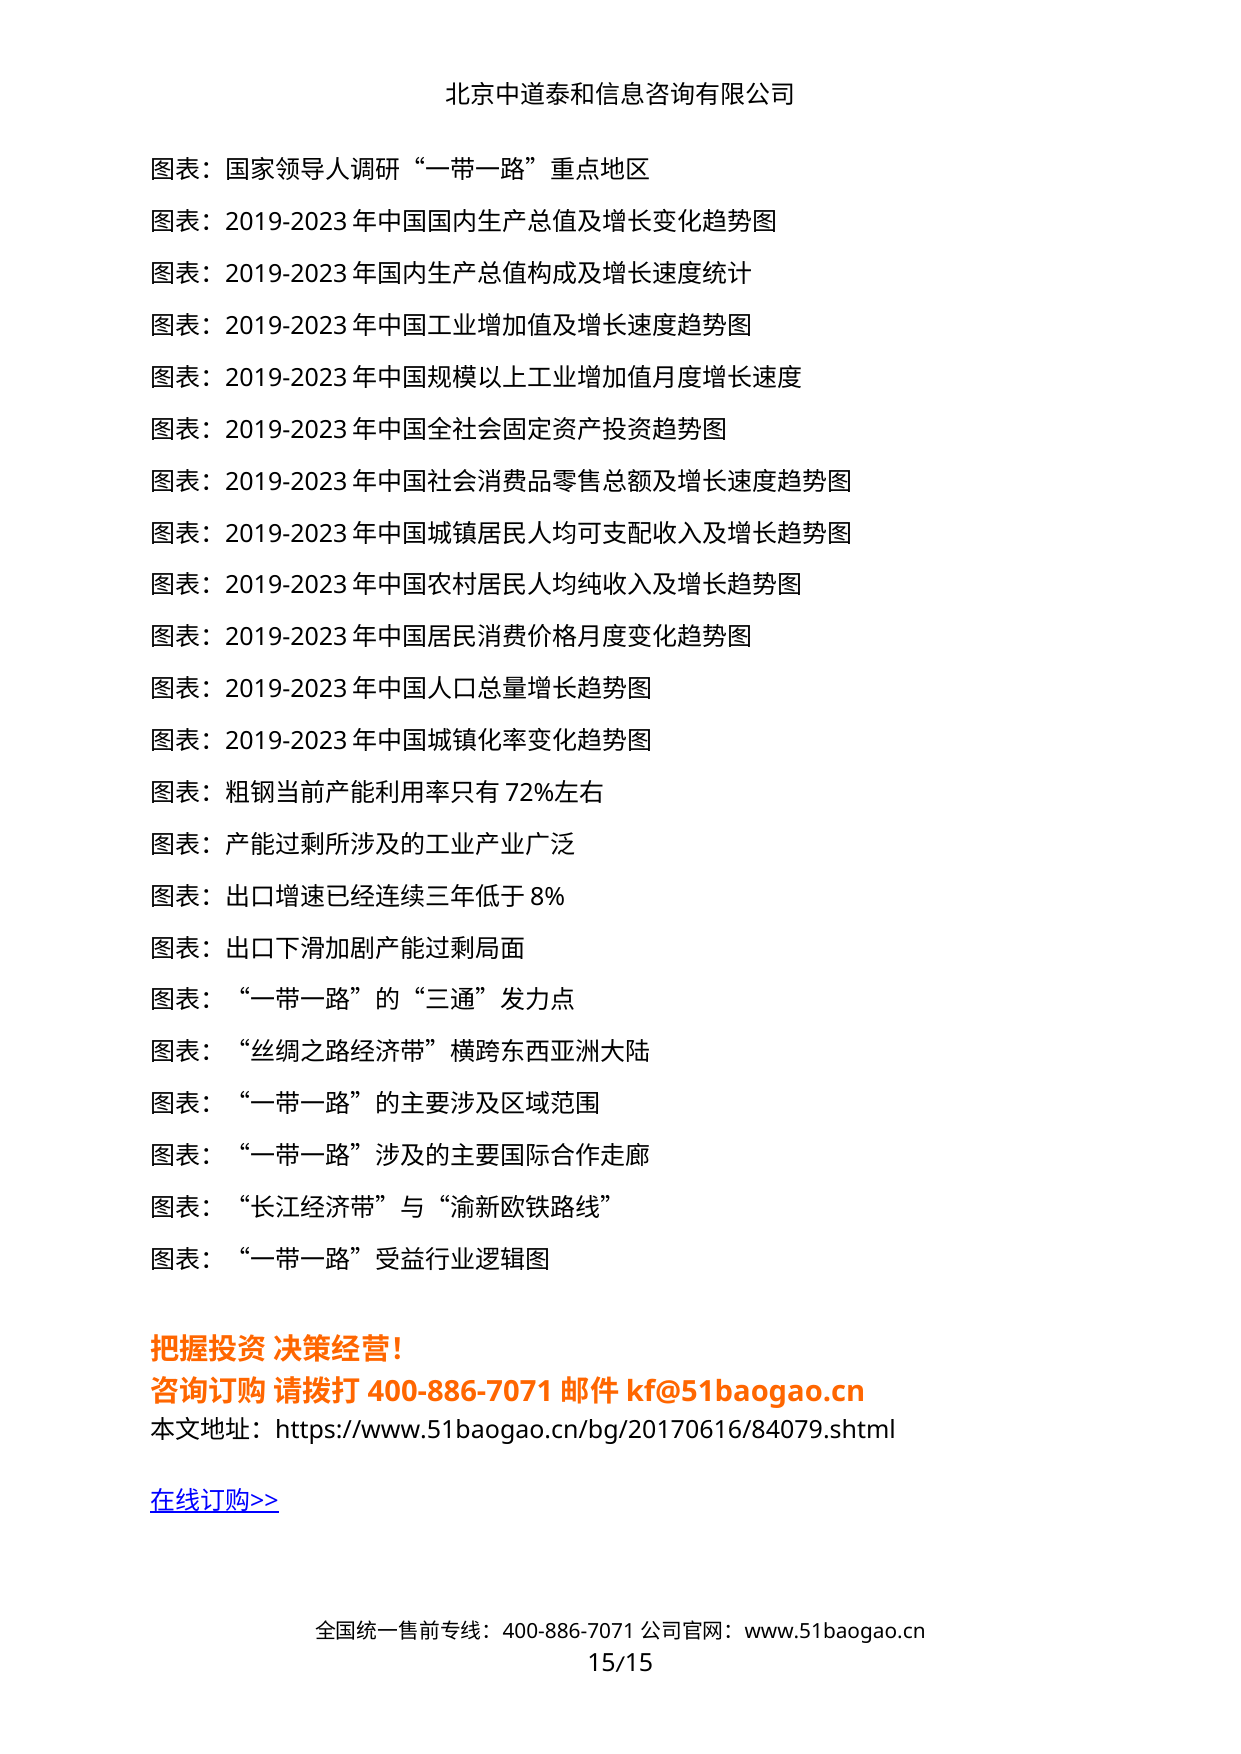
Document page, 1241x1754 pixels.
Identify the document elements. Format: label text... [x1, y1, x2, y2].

text 图表：出口增速已经连续三年低于8% [150, 876, 1090, 912]
text 图表：2019-2023年中国社会消费品零售总额及增长速度趋势图 [150, 461, 1090, 497]
text 在线订购>> [150, 1446, 1090, 1517]
text 图表：“一带一路”受益行业逻辑图 [150, 1239, 1090, 1276]
text 图表：2019-2023年中国人口总量增长趋势图 [150, 669, 1090, 705]
text 图表：“一带一路”的“三通”发力点 [150, 980, 1090, 1016]
text 图表：2019-2023年中国农村居民人均纯收入及增长趋势图 [150, 565, 1090, 601]
text 图表：国家领导人调研“一带一路”重点地区 [150, 150, 1090, 186]
text 图表：粗钢当前产能利用率只有72%左右 [150, 772, 1090, 809]
text 图表：2019-2023年国内生产总值构成及增长速度统计 [150, 254, 1090, 290]
text 图表：“一带一路”涉及的主要国际合作走廊 [150, 1136, 1090, 1172]
text 图表：2019-2023年中国城镇化率变化趋势图 [150, 721, 1090, 757]
text 图表：“长江经济带”与“渝新欧铁路线” [150, 1187, 1090, 1224]
text 图表：出口下滑加剧产能过剩局面 [150, 928, 1090, 964]
text 图表：2019-2023年中国工业增加值及增长速度趋势图 [150, 306, 1090, 342]
text 图表：产能过剩所涉及的工业产业广泛 [150, 824, 1090, 861]
text 图表：“丝绸之路经济带”横跨东西亚洲大陆 [150, 1032, 1090, 1068]
text 图表：2019-2023年中国国内生产总值及增长变化趋势图 [150, 202, 1090, 238]
text 图表：2019-2023年中国全社会固定资产投资趋势图 [150, 409, 1090, 446]
text 图表：“一带一路”的主要涉及区域范围 [150, 1084, 1090, 1120]
text 图表：2019-2023年中国居民消费价格月度变化趋势图 [150, 617, 1090, 653]
text 图表：2019-2023年中国规模以上工业增加值月度增长速度 [150, 357, 1090, 394]
text 图表：2019-2023年中国城镇居民人均可支配收入及增长趋势图 [150, 513, 1090, 549]
text 把握投资 决策经营！咨询订购 请拨打 400-886-7071 邮件 kf@51baogao.cn本文地址：https://www.51baogao.cn/bg/20170616/84079.shtml [150, 1291, 1090, 1446]
